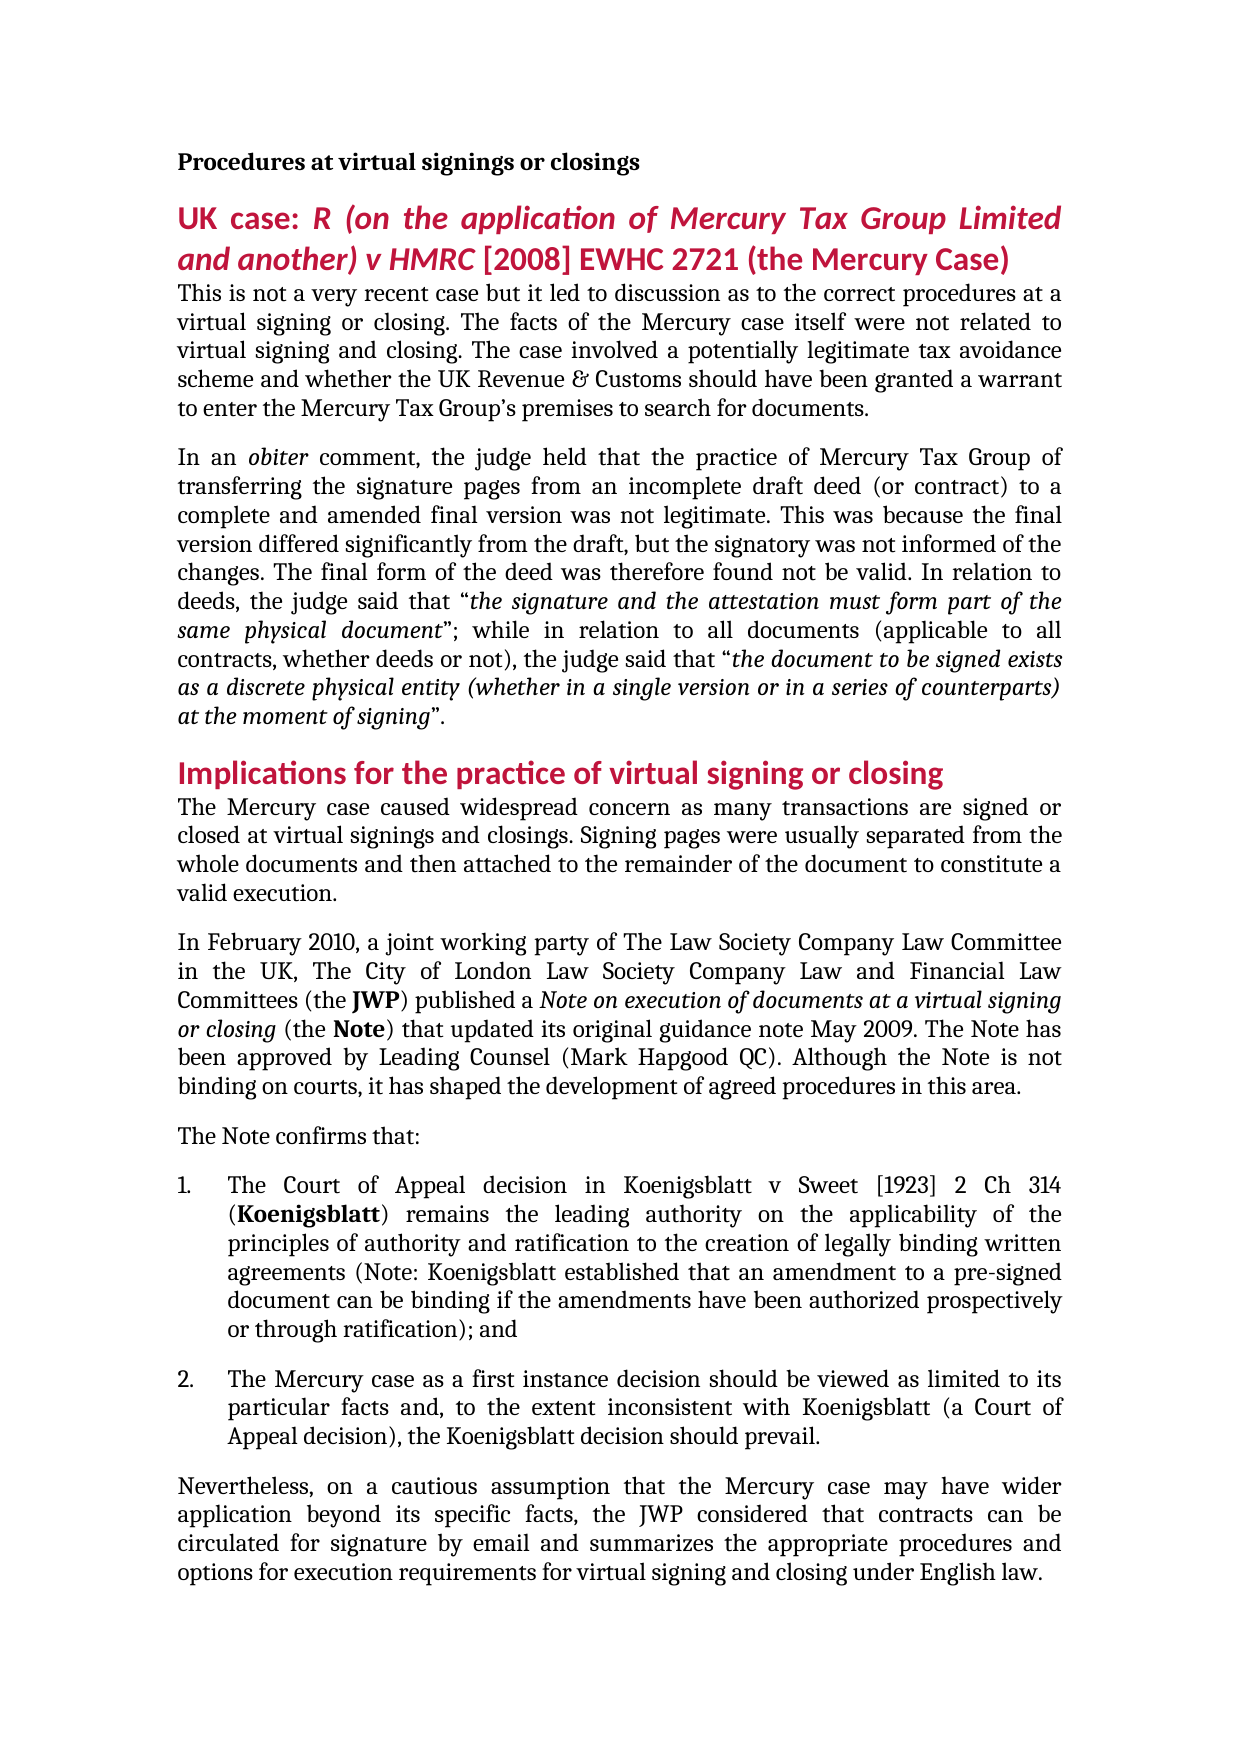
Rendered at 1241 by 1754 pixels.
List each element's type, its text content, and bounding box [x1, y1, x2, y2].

text The Mercury case caused widespread concern as many transactions are signed or closed at virtual signings and closings. Signing pages were usually separated from the whole documents and then attached to the remainder of the document to constitute a valid execution. [177, 792, 1063, 907]
text In February 2010, a joint working party of The Law Society Company Law Committee in the UK, The City of London Law Society Company Law and Financial Law Committees (the JWP) published a Note on execution of documents at a virtual signing or closing (the Note) that updated its original guidance note May 2009. The Note has been approved by Leading Counsel (Mark Hapgood QC). Although the Note is not binding on courts, it has shaped the development of agreed procedures in this area. [177, 928, 1063, 1101]
text This is not a very recent case but it led to discussion as to the correct procedures at a virtual signing or closing. The facts of the Mercury case itself were not related to virtual signing and closing. The case involved a potentially legitimate tax avoidance scheme and whether the UK Revenue & Customs should have been granted a warrant to enter the Mercury Tax Group’s premises to search for documents. [177, 279, 1063, 422]
subtitle UK case: R (on the application of Mercury Tax Group Limited and another) v HMRC [2008] EWHC 2721 (the Mercury Case) [177, 197, 1063, 279]
list The Mercury case as a first instance decision should be viewed as limited to its particular facts and, to the extent inconsistent with Koenigsblatt (a Court of Appeal decision), the Koenigsblatt decision should prevail. [177, 1364, 1063, 1451]
list The Court of Appeal decision in Koenigsblatt v Sweet [1923] 2 Ch 314 (Koenigsblatt) remains the leading authority on the applicability of the principles of authority and ratification to the creation of legally binding written agreements (Note: Koenigsblatt established that an amendment to a pre-signed document can be binding if the amendments have been authorized prospectively or through ratification); and [177, 1171, 1063, 1344]
text The Note confirms that: [177, 1122, 1063, 1150]
text Nevertheless, on a cautious assumption that the Mercury case may have wider application beyond its specific facts, the JWP considered that contracts can be circulated for signature by email and summarizes the appropriate procedures and options for execution requirements for virtual signing and closing under English law. [177, 1472, 1063, 1587]
subtitle Implications for the practice of virtual signing or closing [177, 752, 1063, 792]
text In an obiter comment, the judge held that the practice of Mercury Tax Group of transferring the signature pages from an incomplete draft deed (or contract) to a complete and amended final version was not legitimate. This was because the final version differed significantly from the draft, but the signatory was not informed of the changes. The final form of the deed was therefore found not be valid. In relation to deeds, the judge said that “the signature and the attestation must form part of the same physical document”; while in relation to all documents (applicable to all contracts, whether deeds or not), the judge said that “the document to be signed exists as a discrete physical entity (whether in a single version or in a series of counterparts) at the moment of signing”. [177, 443, 1063, 731]
text Procedures at virtual signings or closings [177, 148, 1063, 176]
